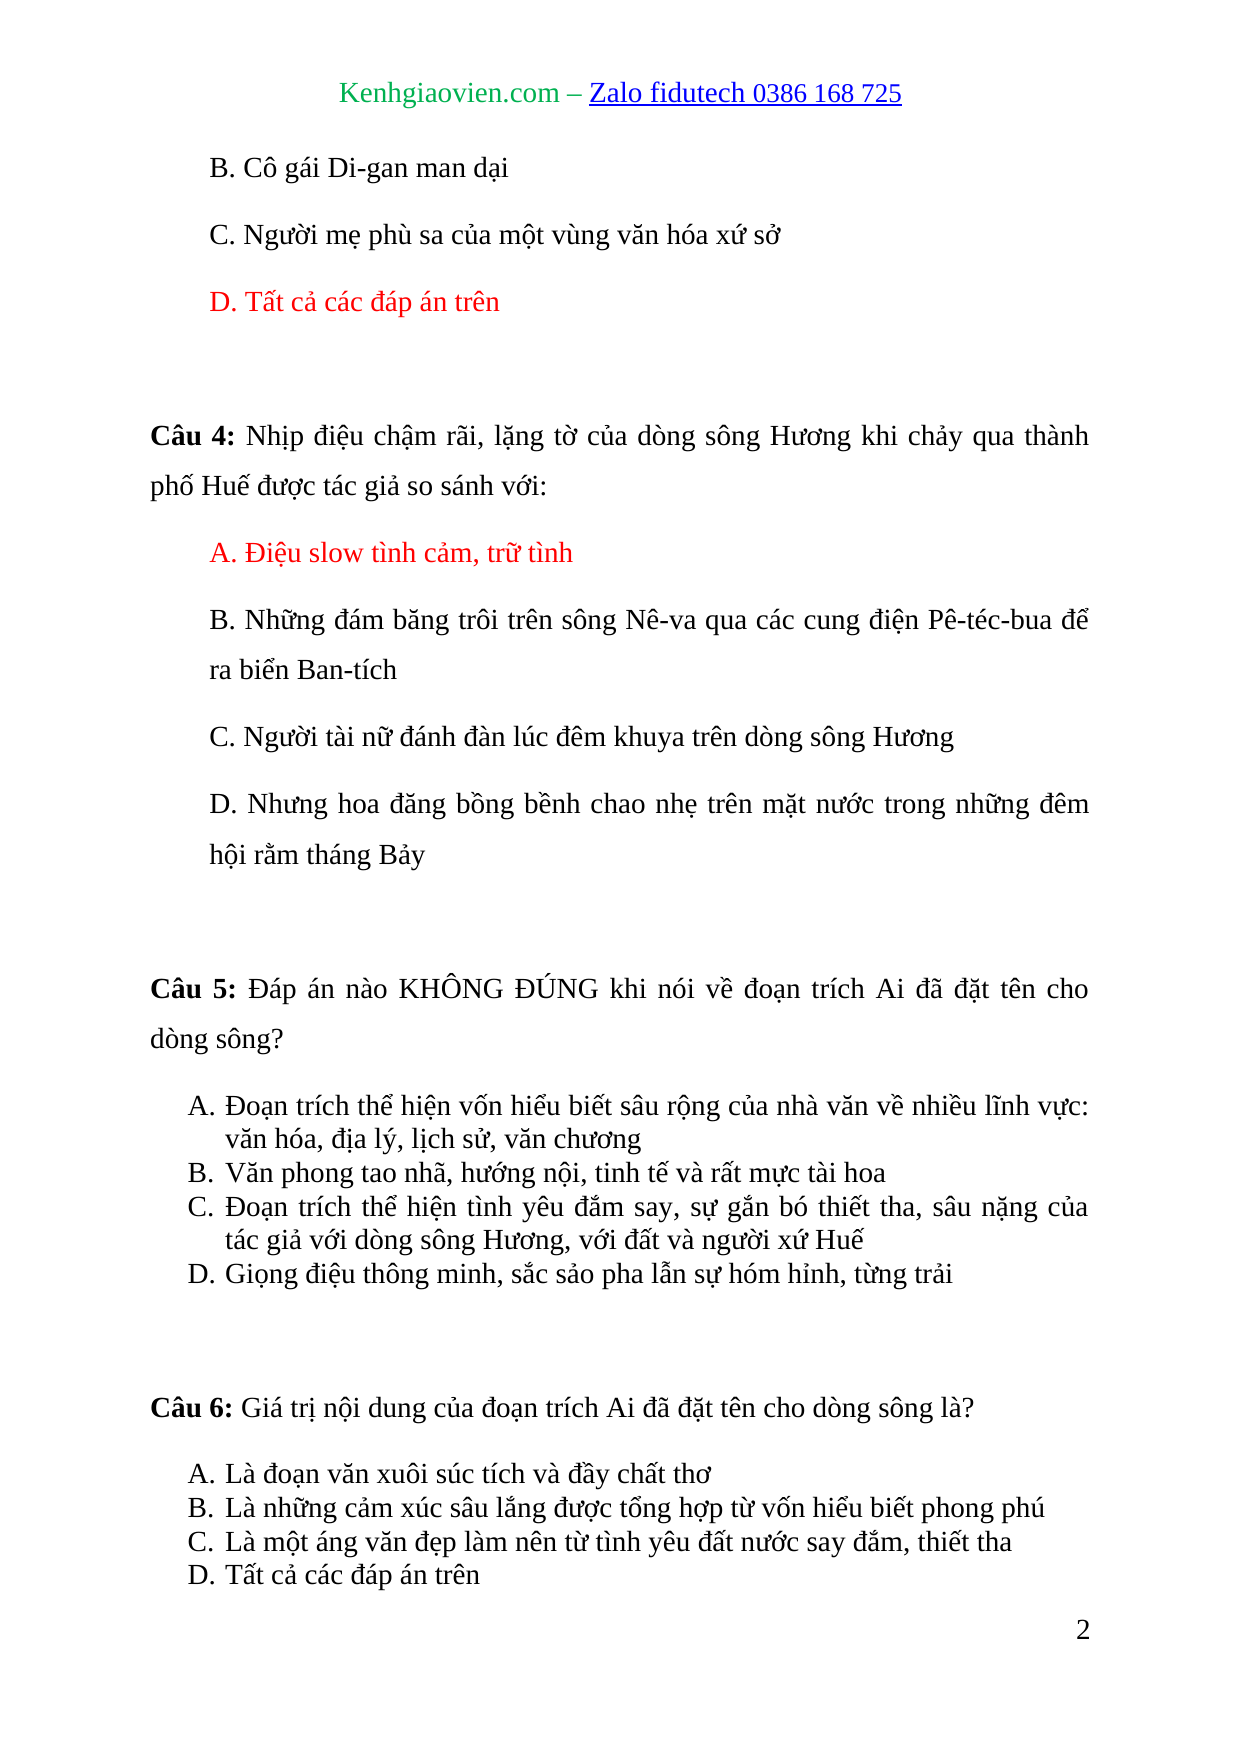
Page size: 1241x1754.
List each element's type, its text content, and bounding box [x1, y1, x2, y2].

subtitle Câu 5: Đáp án nào KHÔNG ĐÚNG khi nói về đoạn trích Ai đã đặt tên cho dòng sông? [150, 971, 1090, 1054]
list Giọng điệu thông minh, sắc sảo pha lẫn sự hóm hỉnh, từng trải [187, 1256, 1090, 1289]
text C. Người tài nữ đánh đàn lúc đêm khuya trên dòng sông Hương [209, 719, 1090, 753]
text D. Tất cả các đáp án trên [209, 284, 1090, 317]
text C. Người mẹ phù sa của một vùng văn hóa xứ sở [209, 217, 1090, 251]
list Là những cảm xúc sâu lắng được tổng hợp từ vốn hiểu biết phong phú [187, 1490, 1090, 1524]
list Đoạn trích thể hiện tình yêu đắm say, sự gắn bó thiết tha, sâu nặng của tác giả với dòng sông Hương, với đất và người xứ Huế [187, 1189, 1090, 1256]
list Văn phong tao nhã, hướng nội, tinh tế và rất mực tài hoa [187, 1155, 1090, 1189]
text B. Cô gái Di-gan man dại [209, 150, 1090, 183]
text D. Nhưng hoa đăng bồng bềnh chao nhẹ trên mặt nước trong những đêm hội rằm tháng Bảy [209, 786, 1090, 870]
subtitle Câu 4: Nhịp điệu chậm rãi, lặng tờ của dòng sông Hương khi chảy qua thành phố Huế được tác giả so sánh với: [150, 418, 1090, 502]
list Tất cả các đáp án trên [187, 1557, 1090, 1591]
list Là đoạn văn xuôi súc tích và đầy chất thơ [187, 1457, 1090, 1490]
subtitle Câu 6: Giá trị nội dung của đoạn trích Ai đã đặt tên cho dòng sông là? [150, 1390, 1090, 1423]
text B. Những đám băng trôi trên sông Nê-va qua các cung điện Pê-téc-bua để ra biển Ban-tích [209, 602, 1090, 686]
list Là một áng văn đẹp làm nên từ tình yêu đất nước say đắm, thiết tha [187, 1524, 1090, 1557]
text A. Điệu slow tình cảm, trữ tình [209, 535, 1090, 569]
list Đoạn trích thể hiện vốn hiểu biết sâu rộng của nhà văn về nhiều lĩnh vực: văn hóa, địa lý, lịch sử, văn chương [187, 1088, 1090, 1155]
